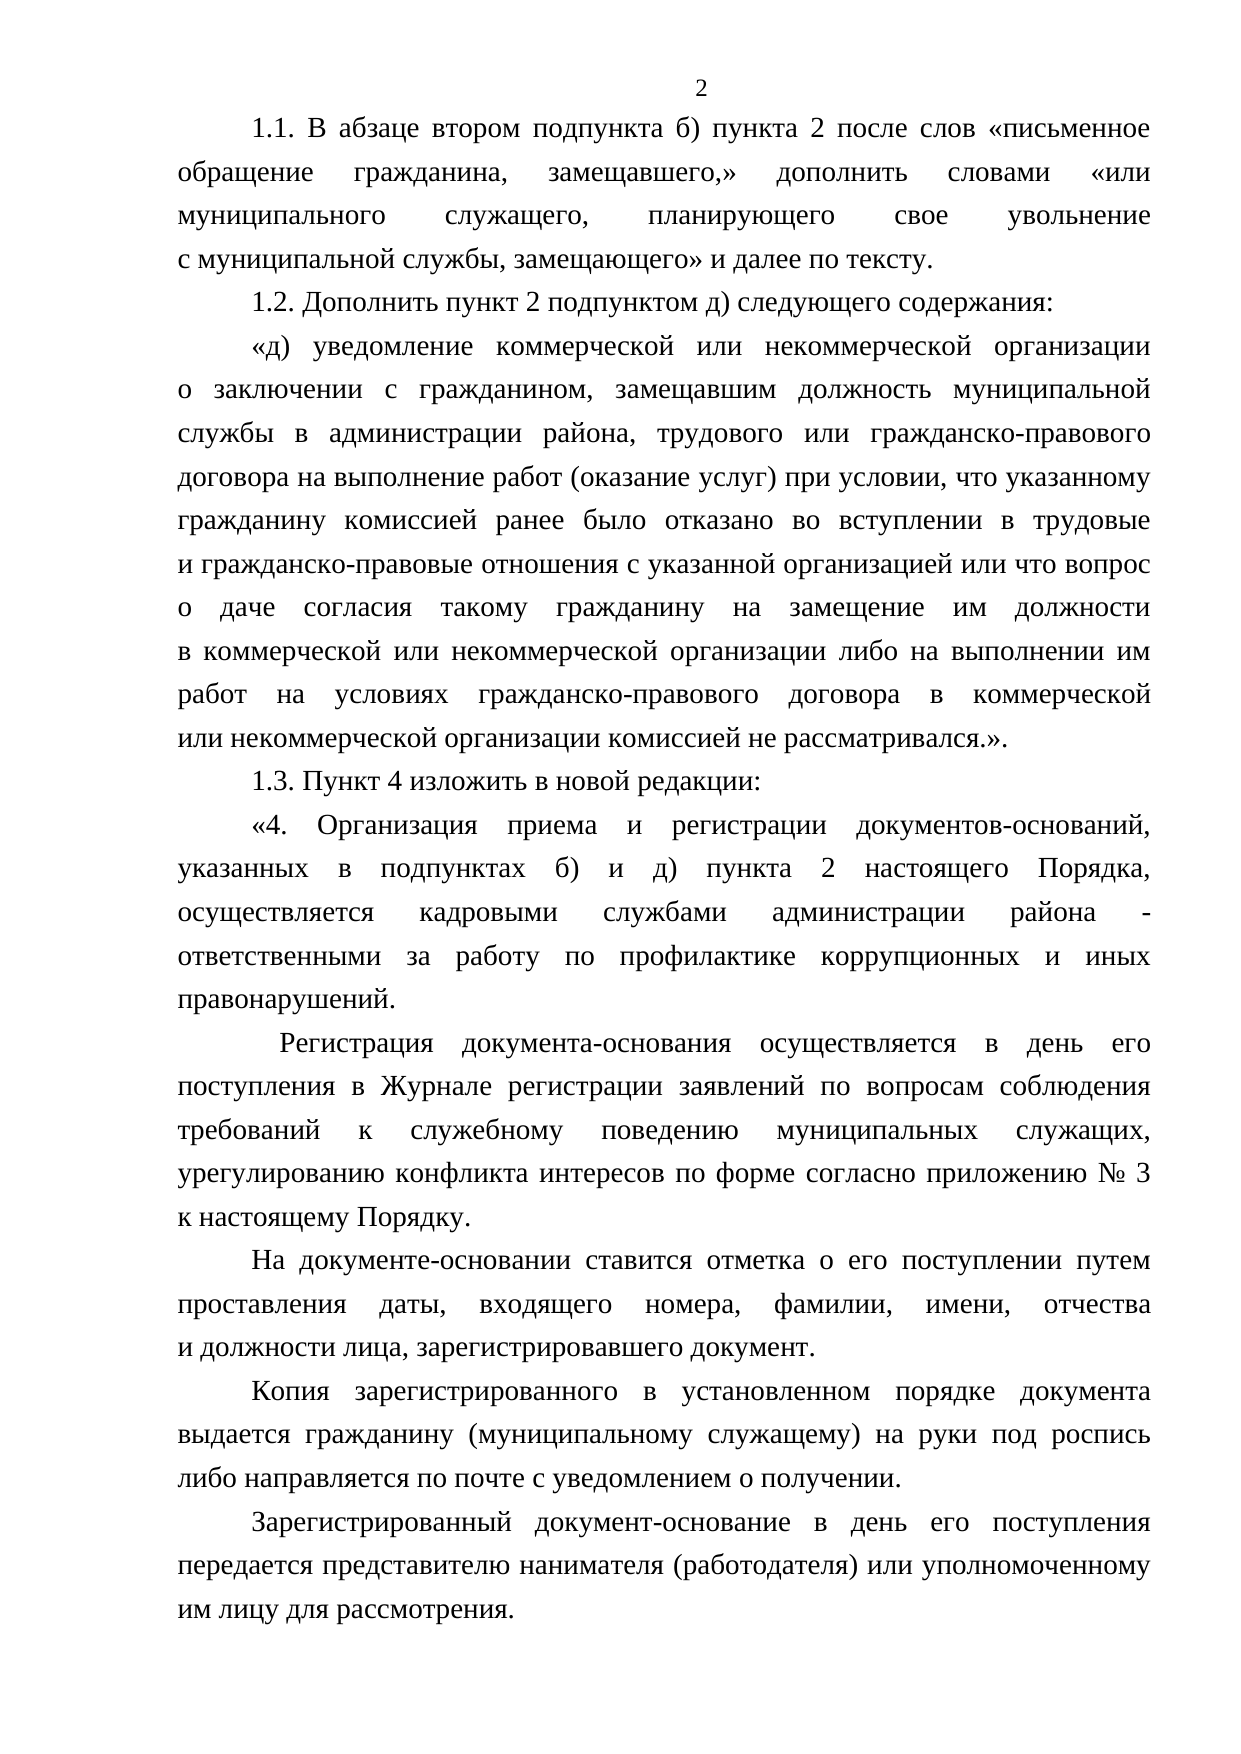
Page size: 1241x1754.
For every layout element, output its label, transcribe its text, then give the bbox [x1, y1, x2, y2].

text Копия зарегистрированного в установленном порядке документа выдается гражданину (муниципальному служащему) на руки под роспись либо направляется по почте с уведомлением о получении. [177, 1373, 1152, 1494]
text 2 [177, 73, 1152, 102]
text 1.2. Дополнить пункт 2 подпунктом д) следующего содержания: [177, 284, 1152, 318]
text «д) уведомление коммерческой или некоммерческой организации о заключении с гражданином, замещавшим должность муниципальной службы в администрации района, трудового или гражданско-правового договора на выполнение работ (оказание услуг) при условии, что указанному гражданину комиссией ранее было отказано во вступлении в трудовые и гражданско-правовые отношения с указанной организацией или что вопрос о даче согласия такому гражданину на замещение им должности в коммерческой или некоммерческой организации либо на выполнении им работ на условиях гражданско-правового договора в коммерческой или некоммерческой организации комиссией не рассматривался.». [177, 328, 1152, 753]
text Регистрация документа-основания осуществляется в день его поступления в Журнале регистрации заявлений по вопросам соблюдения требований к служебному поведению муниципальных служащих, урегулированию конфликта интересов по форме согласно приложению № 3 к настоящему Порядку. [177, 1025, 1152, 1232]
text «4. Организация приема и регистрации документов-оснований, указанных в подпунктах б) и д) пункта 2 настоящего Порядка, осуществляется кадровыми службами администрации района - ответственными за работу по профилактике коррупционных и иных правонарушений. [177, 807, 1152, 1015]
text 1.1. В абзаце втором подпункта б) пункта 2 после слов «письменное обращение гражданина, замещавшего,» дополнить словами «или муниципального служащего, планирующего свое увольнение с муниципальной службы, замещающего» и далее по тексту. [177, 110, 1152, 274]
text На документе-основании ставится отметка о его поступлении путем проставления даты, входящего номера, фамилии, имени, отчества и должности лица, зарегистрировавшего документ. [177, 1242, 1152, 1363]
text Зарегистрированный документ-основание в день его поступления передается представителю нанимателя (работодателя) или уполномоченному им лицу для рассмотрения. [177, 1504, 1152, 1624]
text 1.3. Пункт 4 изложить в новой редакции: [177, 763, 1152, 797]
